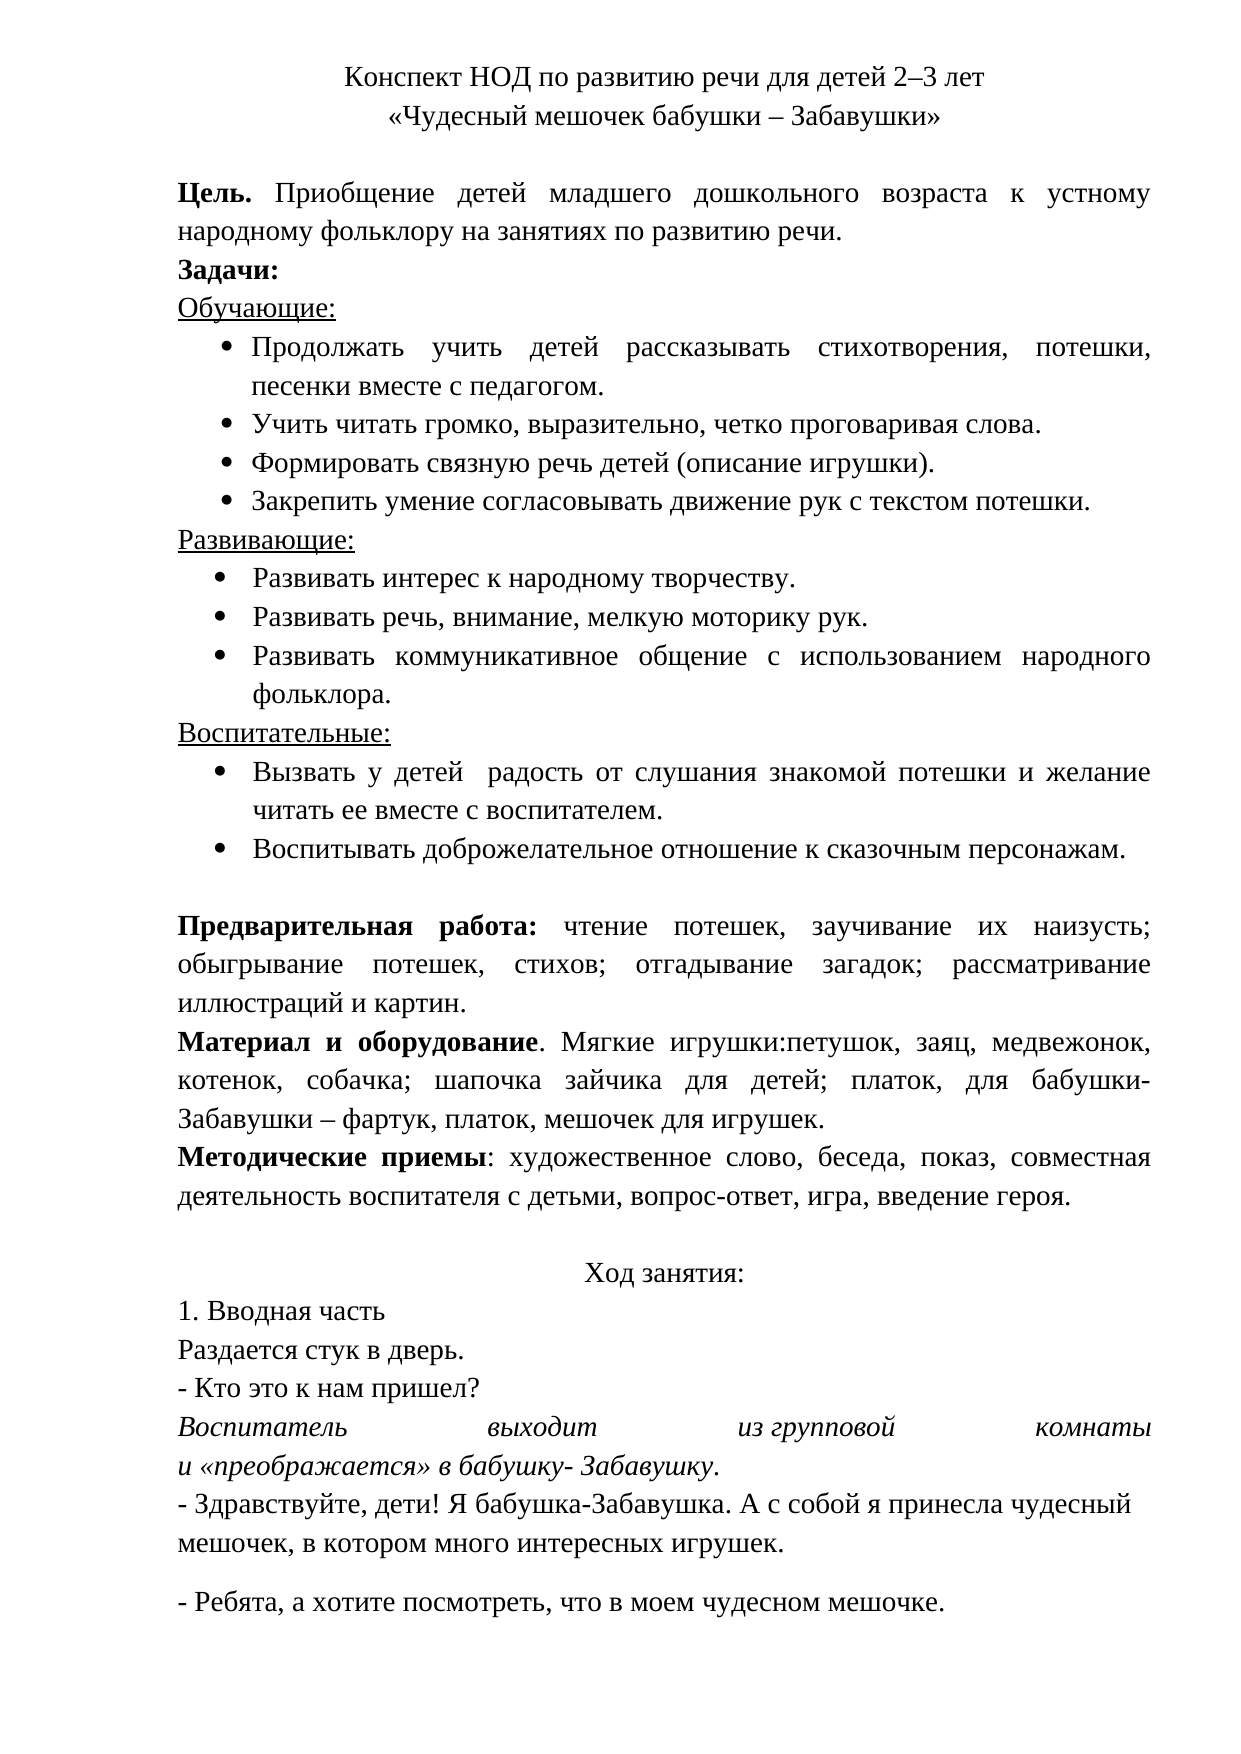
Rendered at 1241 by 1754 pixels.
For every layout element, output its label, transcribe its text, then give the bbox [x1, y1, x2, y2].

list Вводная часть [177, 1293, 1152, 1327]
list Формировать связную речь детей (описание игрушки). [222, 445, 1152, 478]
list Развивать речь, внимание, мелкую моторику рук. [215, 599, 1152, 633]
text Материал и оборудование. Мягкие игрушки:петушок, заяц, медвежонок, котенок, собачка; шапочка зайчика для детей; платок, для бабушки-Забавушки – фартук, платок, мешочек для игрушек. [177, 1024, 1152, 1134]
text Воспитатель выходит из групповой комнаты и «преображается» в бабушку- Забавушку. [177, 1409, 1152, 1481]
text Раздается стук в дверь. [177, 1332, 1152, 1366]
list Закрепить умение согласовывать движение рук с текстом потешки. [222, 483, 1152, 517]
text Цель. Приобщение детей младшего дошкольного возраста к устному народному фольклору на занятиях по развитию речи. [177, 175, 1152, 247]
text - Здравствуйте, дети! Я бабушка-Забавушка. А с собой я принесла чудесный мешочек, в котором много интересных игрушек. [177, 1486, 1152, 1558]
list Воспитывать доброжелательное отношение к сказочным персонажам. [215, 831, 1152, 864]
list Вызвать у детей радость от слушания знакомой потешки и желание читать ее вместе с воспитателем. [215, 754, 1152, 826]
text Воспитательные: [177, 715, 1152, 749]
text Развивающие: [177, 522, 1152, 556]
list Развивать интерес к народному творчеству. [215, 561, 1152, 594]
text Предварительная работа: чтение потешек, заучивание их наизусть; обыгрывание потешек, стихов; отгадывание загадок; рассматривание иллюстраций и картин. [177, 908, 1152, 1019]
text - Ребята, а хотите посмотреть, что в моем чудесном мешочке. [177, 1584, 1152, 1618]
list Развивать коммуникативное общение с использованием народного фольклора. [215, 638, 1152, 710]
list Продолжать учить детей рассказывать стихотворения, потешки, песенки вместе с педагогом. [222, 329, 1152, 401]
text Ход занятия: [177, 1255, 1152, 1288]
list Учить читать громко, выразительно, четко проговаривая слова. [222, 406, 1152, 440]
text Методические приемы: художественное слово, беседа, показ, совместная деятельность воспитателя с детьми, вопрос-ответ, игра, введение героя. [177, 1139, 1152, 1211]
text Конспект НОД по развитию речи для детей 2–3 лет [177, 59, 1152, 93]
text Обучающие: [177, 290, 1152, 324]
text Задачи: [177, 252, 1152, 285]
text - Кто это к нам пришел? [177, 1371, 1152, 1404]
text «Чудесный мешочек бабушки – Забавушки» [177, 98, 1152, 131]
